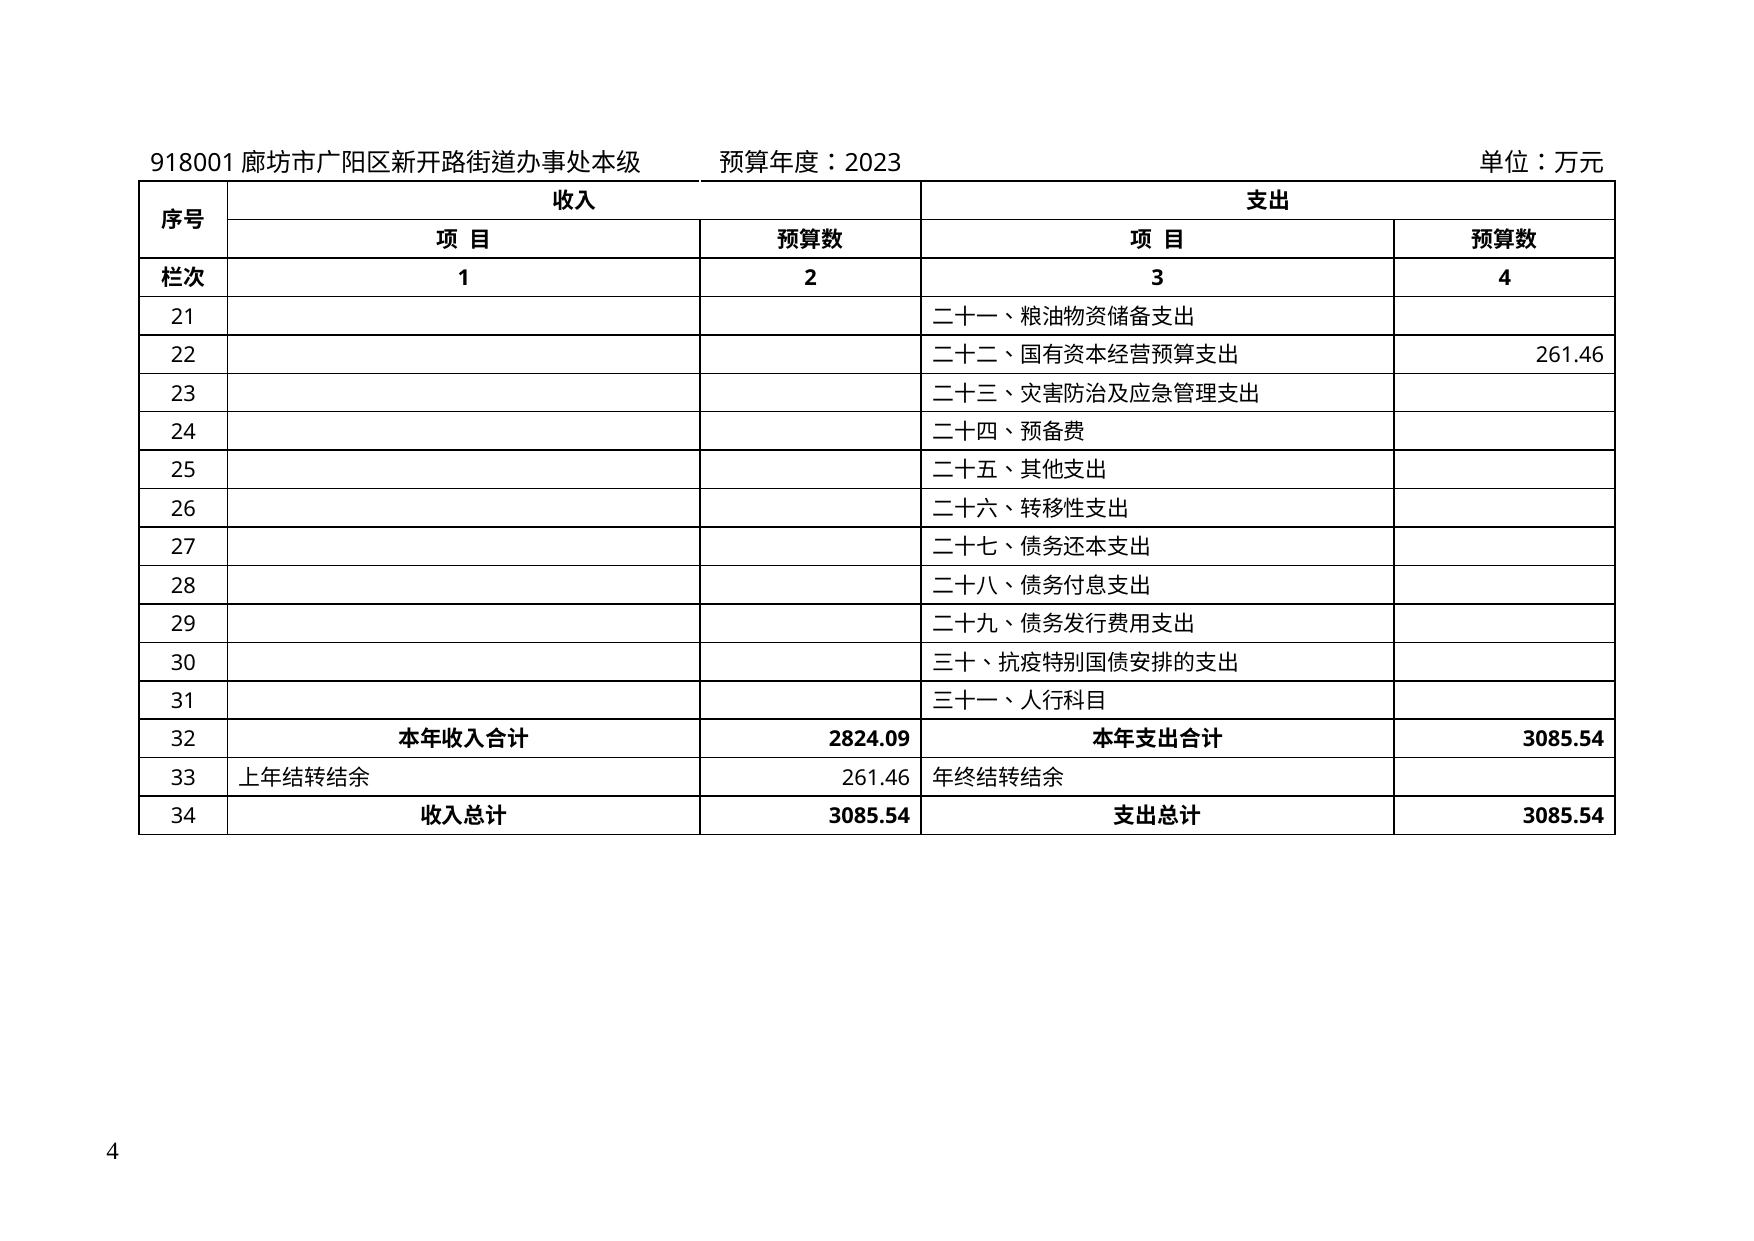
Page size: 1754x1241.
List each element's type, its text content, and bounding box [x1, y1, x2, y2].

table_cell [1395, 297, 1614, 334]
table_cell [701, 682, 920, 718]
table_cell 21 [140, 297, 227, 334]
table_cell 项 目 [922, 220, 1393, 257]
table_cell 2824.09 [701, 720, 920, 757]
table_cell 261.46 [1395, 336, 1614, 372]
table_cell 二十五、其他支出 [922, 451, 1393, 488]
table_cell 收入 [228, 182, 920, 219]
table_cell 4 [1395, 259, 1614, 296]
table_cell 序号 [140, 182, 227, 257]
table_cell [1395, 489, 1614, 526]
table_cell 三十、抗疫特别国债安排的支出 [922, 643, 1393, 680]
table_cell [701, 374, 920, 411]
table_cell 1 [228, 259, 699, 296]
table_cell [701, 489, 920, 526]
table_cell 项 目 [228, 220, 699, 257]
table_cell [701, 566, 920, 603]
table_cell 3085.54 [701, 797, 920, 834]
table_cell [1395, 412, 1614, 449]
table_header 单位：万元 [922, 143, 1614, 180]
table_cell 23 [140, 374, 227, 411]
table_cell 二十九、债务发行费用支出 [922, 605, 1393, 641]
table_cell [701, 605, 920, 641]
table_cell [228, 412, 699, 449]
table_cell [1395, 682, 1614, 718]
table_cell 30 [140, 643, 227, 680]
table_cell [701, 336, 920, 372]
table_header 918001廊坊市广阳区新开路街道办事处本级 [140, 143, 699, 180]
table_cell 二十四、预备费 [922, 412, 1393, 449]
table_cell [701, 412, 920, 449]
table_cell [228, 528, 699, 564]
table_cell 支出 [922, 182, 1614, 219]
table_cell [228, 566, 699, 603]
table_cell 上年结转结余 [228, 758, 699, 795]
table_cell 收入总计 [228, 797, 699, 834]
table_cell [701, 528, 920, 564]
table_cell [1395, 451, 1614, 488]
table_cell 3 [922, 259, 1393, 296]
table_cell [1395, 758, 1614, 795]
table_cell [701, 451, 920, 488]
table_cell 26 [140, 489, 227, 526]
table_cell [701, 643, 920, 680]
table_cell 栏次 [140, 259, 227, 296]
table_cell [228, 489, 699, 526]
table_cell 22 [140, 336, 227, 372]
table_cell 二十一、粮油物资储备支出 [922, 297, 1393, 334]
table_cell [228, 682, 699, 718]
table_cell [228, 297, 699, 334]
table_cell [1395, 643, 1614, 680]
table_cell 33 [140, 758, 227, 795]
table_cell 32 [140, 720, 227, 757]
table_cell 二十八、债务付息支出 [922, 566, 1393, 603]
table_cell 预算数 [1395, 220, 1614, 257]
table_cell 年终结转结余 [922, 758, 1393, 795]
table_cell 261.46 [701, 758, 920, 795]
table_cell [228, 643, 699, 680]
table_cell 二十七、债务还本支出 [922, 528, 1393, 564]
table_cell 3085.54 [1395, 797, 1614, 834]
table_cell 支出总计 [922, 797, 1393, 834]
table_header 预算年度：2023 [701, 143, 920, 180]
table_cell [228, 336, 699, 372]
table_cell 二十二、国有资本经营预算支出 [922, 336, 1393, 372]
table_cell 24 [140, 412, 227, 449]
table_cell 34 [140, 797, 227, 834]
table_cell 本年收入合计 [228, 720, 699, 757]
table_cell 31 [140, 682, 227, 718]
table_cell 3085.54 [1395, 720, 1614, 757]
table_cell 28 [140, 566, 227, 603]
table_cell 二十六、转移性支出 [922, 489, 1393, 526]
table_cell 三十一、人行科目 [922, 682, 1393, 718]
table_cell [228, 605, 699, 641]
table_cell 二十三、灾害防治及应急管理支出 [922, 374, 1393, 411]
table_cell 27 [140, 528, 227, 564]
table_cell 本年支出合计 [922, 720, 1393, 757]
table_cell 29 [140, 605, 227, 641]
table_cell [228, 374, 699, 411]
table_cell [228, 451, 699, 488]
table_cell [1395, 374, 1614, 411]
table_cell 预算数 [701, 220, 920, 257]
table_cell [1395, 605, 1614, 641]
table_cell 25 [140, 451, 227, 488]
table_cell 2 [701, 259, 920, 296]
table_cell [1395, 566, 1614, 603]
table_cell [1395, 528, 1614, 564]
table_cell [701, 297, 920, 334]
